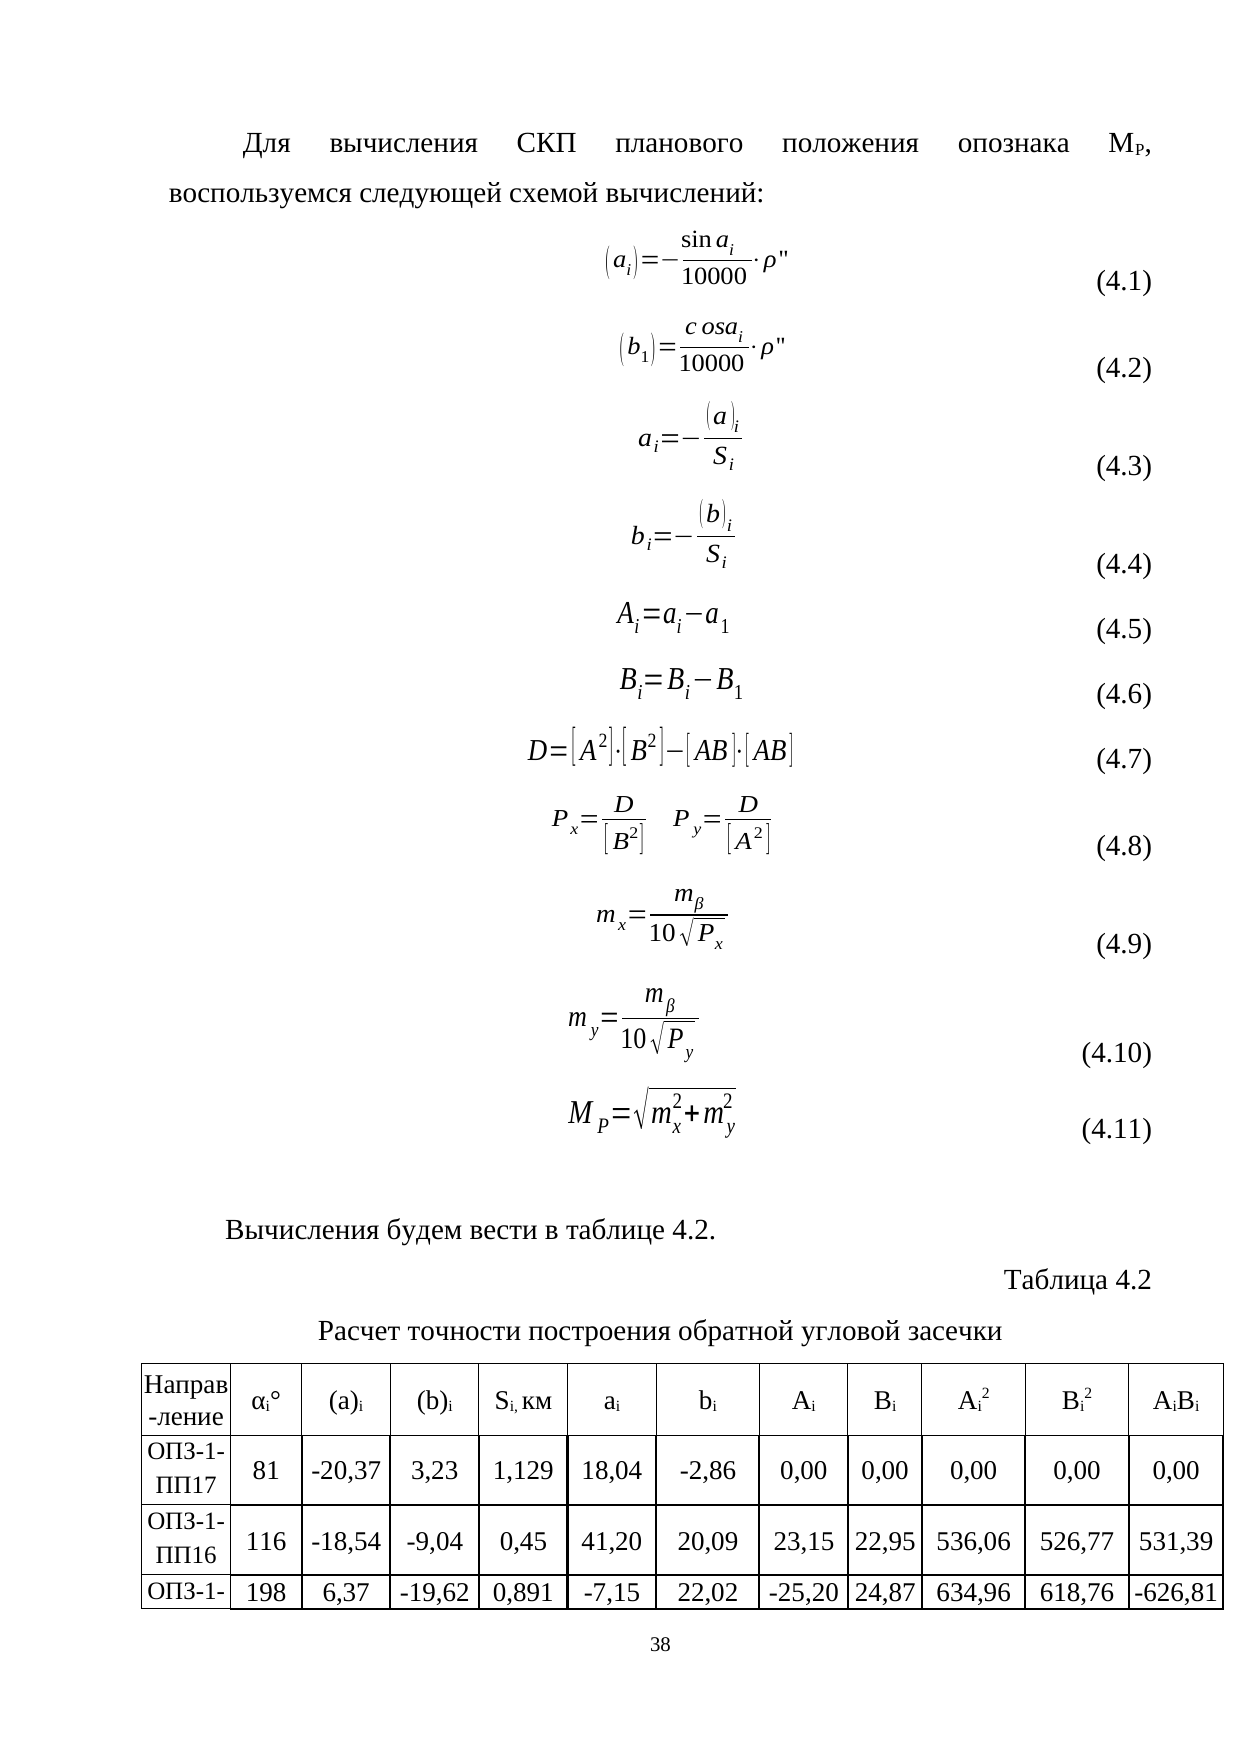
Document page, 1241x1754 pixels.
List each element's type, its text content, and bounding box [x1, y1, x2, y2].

table_cell -19,62 [391, 1576, 478, 1607]
table_header Si, км [479, 1364, 567, 1435]
text (4.2) [169, 313, 1152, 383]
table_header Bi [848, 1364, 921, 1435]
table_cell 0,00 [923, 1436, 1024, 1504]
table_cell -7,15 [569, 1576, 655, 1607]
text (4.1) [169, 226, 1152, 296]
table_cell 6,37 [303, 1576, 389, 1607]
table_cell 536,06 [923, 1506, 1024, 1574]
table_cell 618,76 [1026, 1576, 1128, 1607]
table_cell 81 [231, 1436, 301, 1504]
table_cell 18,04 [569, 1436, 655, 1504]
table_cell 23,15 [760, 1506, 847, 1574]
text (4.10) [169, 977, 1152, 1069]
table_header Ai2 [922, 1364, 1025, 1435]
table_cell 526,77 [1026, 1506, 1128, 1574]
table_header AiBi [1129, 1364, 1223, 1435]
table_cell 0,00 [1130, 1436, 1222, 1504]
table_header Bi2 [1026, 1364, 1128, 1435]
table_cell -18,54 [303, 1506, 389, 1574]
text Вычисления будем вести в таблице 4.2. [169, 1212, 1152, 1246]
table_cell 634,96 [923, 1576, 1024, 1607]
text (4.4) [169, 498, 1152, 579]
table_cell 0,00 [1026, 1436, 1128, 1504]
table_cell 116 [231, 1506, 301, 1574]
table_cell 198 [231, 1576, 301, 1607]
text (4.6) [169, 661, 1152, 710]
table_header (b)i [391, 1364, 478, 1435]
table_cell 531,39 [1130, 1506, 1222, 1574]
table_cell -9,04 [391, 1506, 478, 1574]
text Расчет точности построения обратной угловой засечки [169, 1313, 1152, 1346]
table_cell -626,81 [1130, 1576, 1222, 1607]
table_cell 1,129 [480, 1436, 566, 1504]
table_cell -25,20 [760, 1576, 847, 1607]
table_header Направ-ление [142, 1364, 230, 1435]
table_cell 20,09 [657, 1506, 758, 1574]
table_cell ОПЗ-1-ПП15 [142, 1575, 230, 1607]
table_cell ОПЗ-1-ПП16 [142, 1505, 230, 1574]
table_cell 0,45 [480, 1506, 566, 1574]
table_cell -20,37 [303, 1436, 389, 1504]
table_cell -2,86 [657, 1436, 758, 1504]
table_header Ai [760, 1364, 847, 1435]
table_cell 0,00 [760, 1436, 847, 1504]
table_cell 24,87 [849, 1576, 921, 1607]
table_cell 22,02 [657, 1576, 758, 1607]
table_header ai [568, 1364, 656, 1435]
table_header αi° [231, 1364, 301, 1435]
text (4.8) [169, 792, 1152, 862]
text Таблица 4.2 [169, 1262, 1152, 1296]
table_header (а)i [302, 1364, 390, 1435]
text (4.9) [169, 879, 1152, 960]
table_cell 22,95 [849, 1506, 921, 1574]
text (4.11) [169, 1086, 1152, 1145]
table_cell 0,00 [849, 1436, 921, 1504]
text (4.3) [169, 400, 1152, 481]
table_cell 0,891 [480, 1576, 566, 1607]
table_header bi [657, 1364, 759, 1435]
table_cell 41,20 [569, 1506, 655, 1574]
table_cell 3,23 [391, 1436, 478, 1504]
text Для вычисления СКП планового положения опознака МР, воспользуемся следующей схемой вычислений: [169, 125, 1152, 209]
table_cell ОПЗ-1-ПП17 [142, 1436, 230, 1504]
text (4.7) [169, 726, 1152, 775]
text (4.5) [169, 596, 1152, 644]
